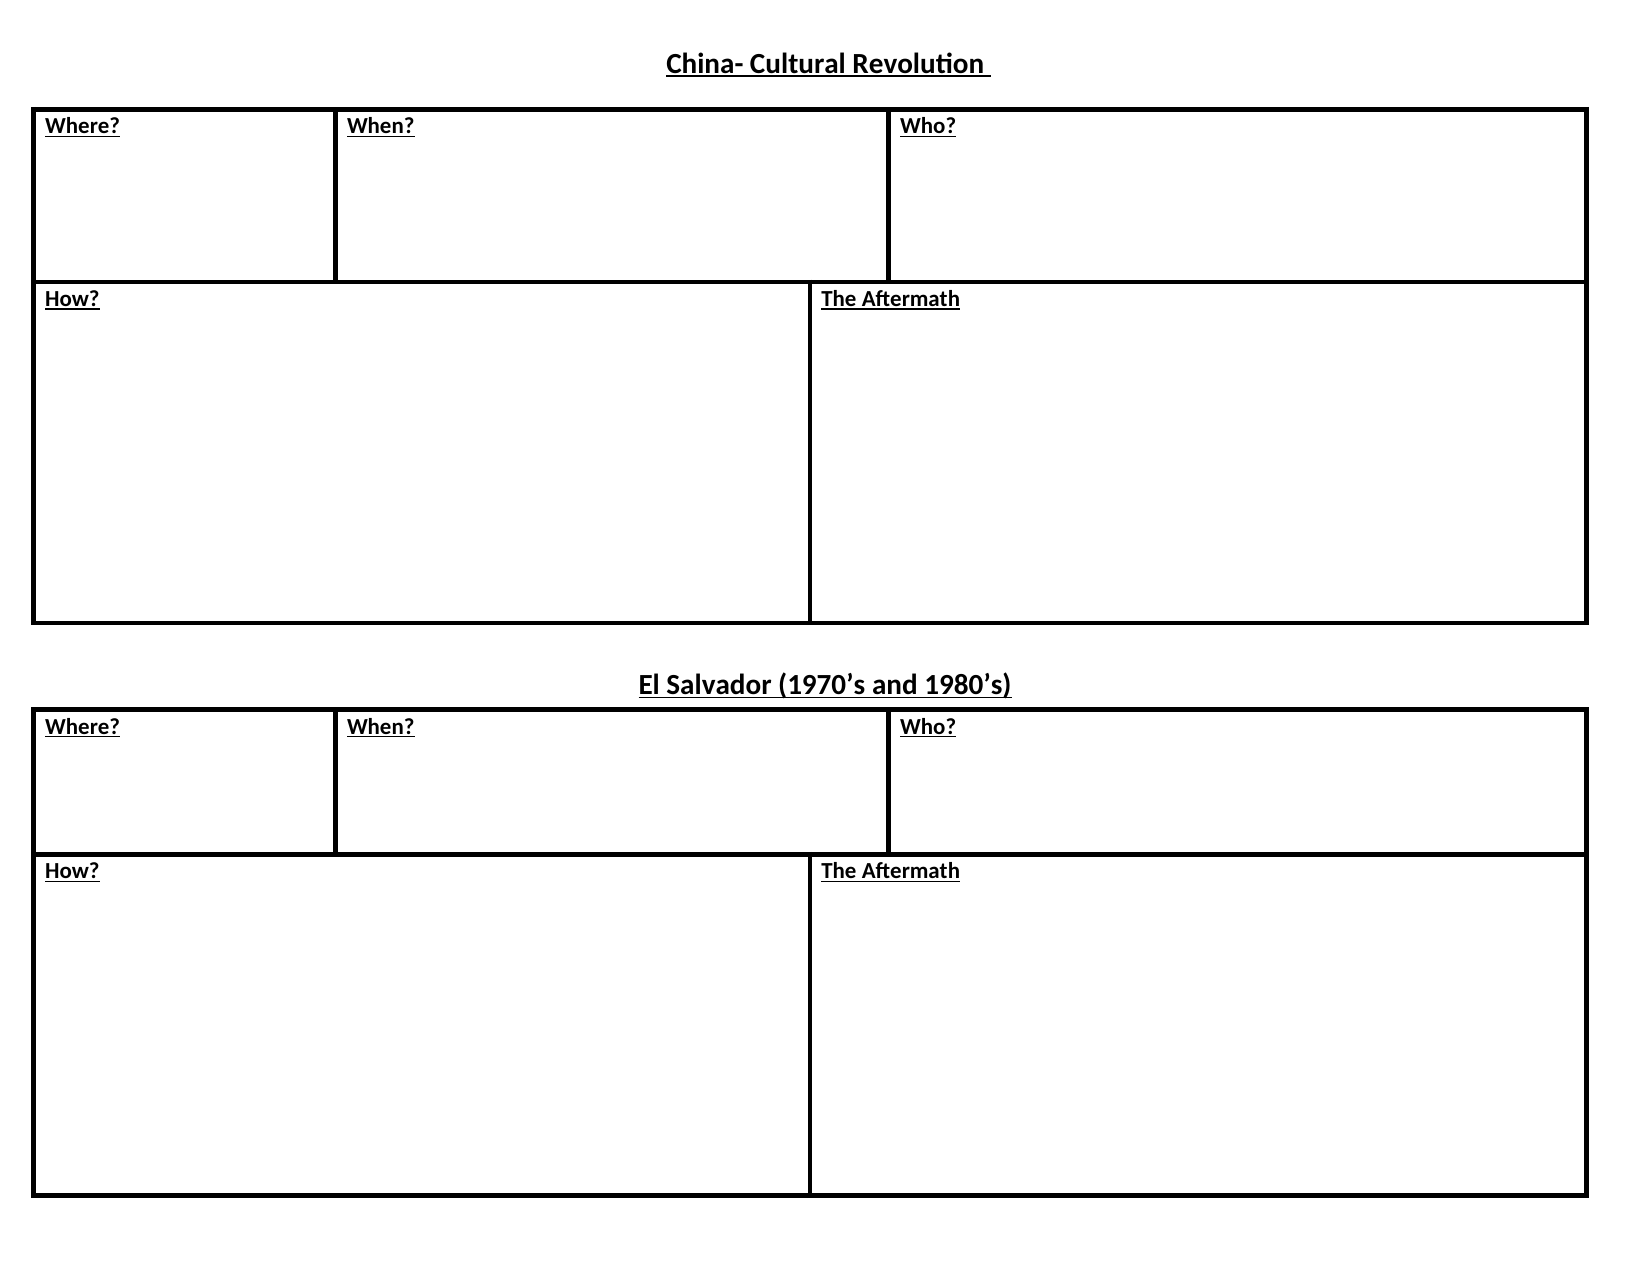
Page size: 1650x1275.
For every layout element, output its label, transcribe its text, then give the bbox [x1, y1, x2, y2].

table_cell The Aftermath [812, 857, 1584, 1193]
table_cell The Aftermath [812, 284, 1584, 621]
table_header Who? [891, 112, 1584, 279]
text El Salvador (1970’s and 1980’s) [45, 666, 1605, 702]
table_cell How? [36, 857, 808, 1193]
table_header Where? [36, 112, 333, 279]
text China- Cultural Revolution [45, 45, 1605, 81]
table_header Who? [891, 712, 1584, 852]
table_cell How? [36, 284, 808, 621]
table_header Where? [36, 712, 333, 852]
table_header When? [338, 112, 886, 279]
table_header When? [338, 712, 886, 852]
